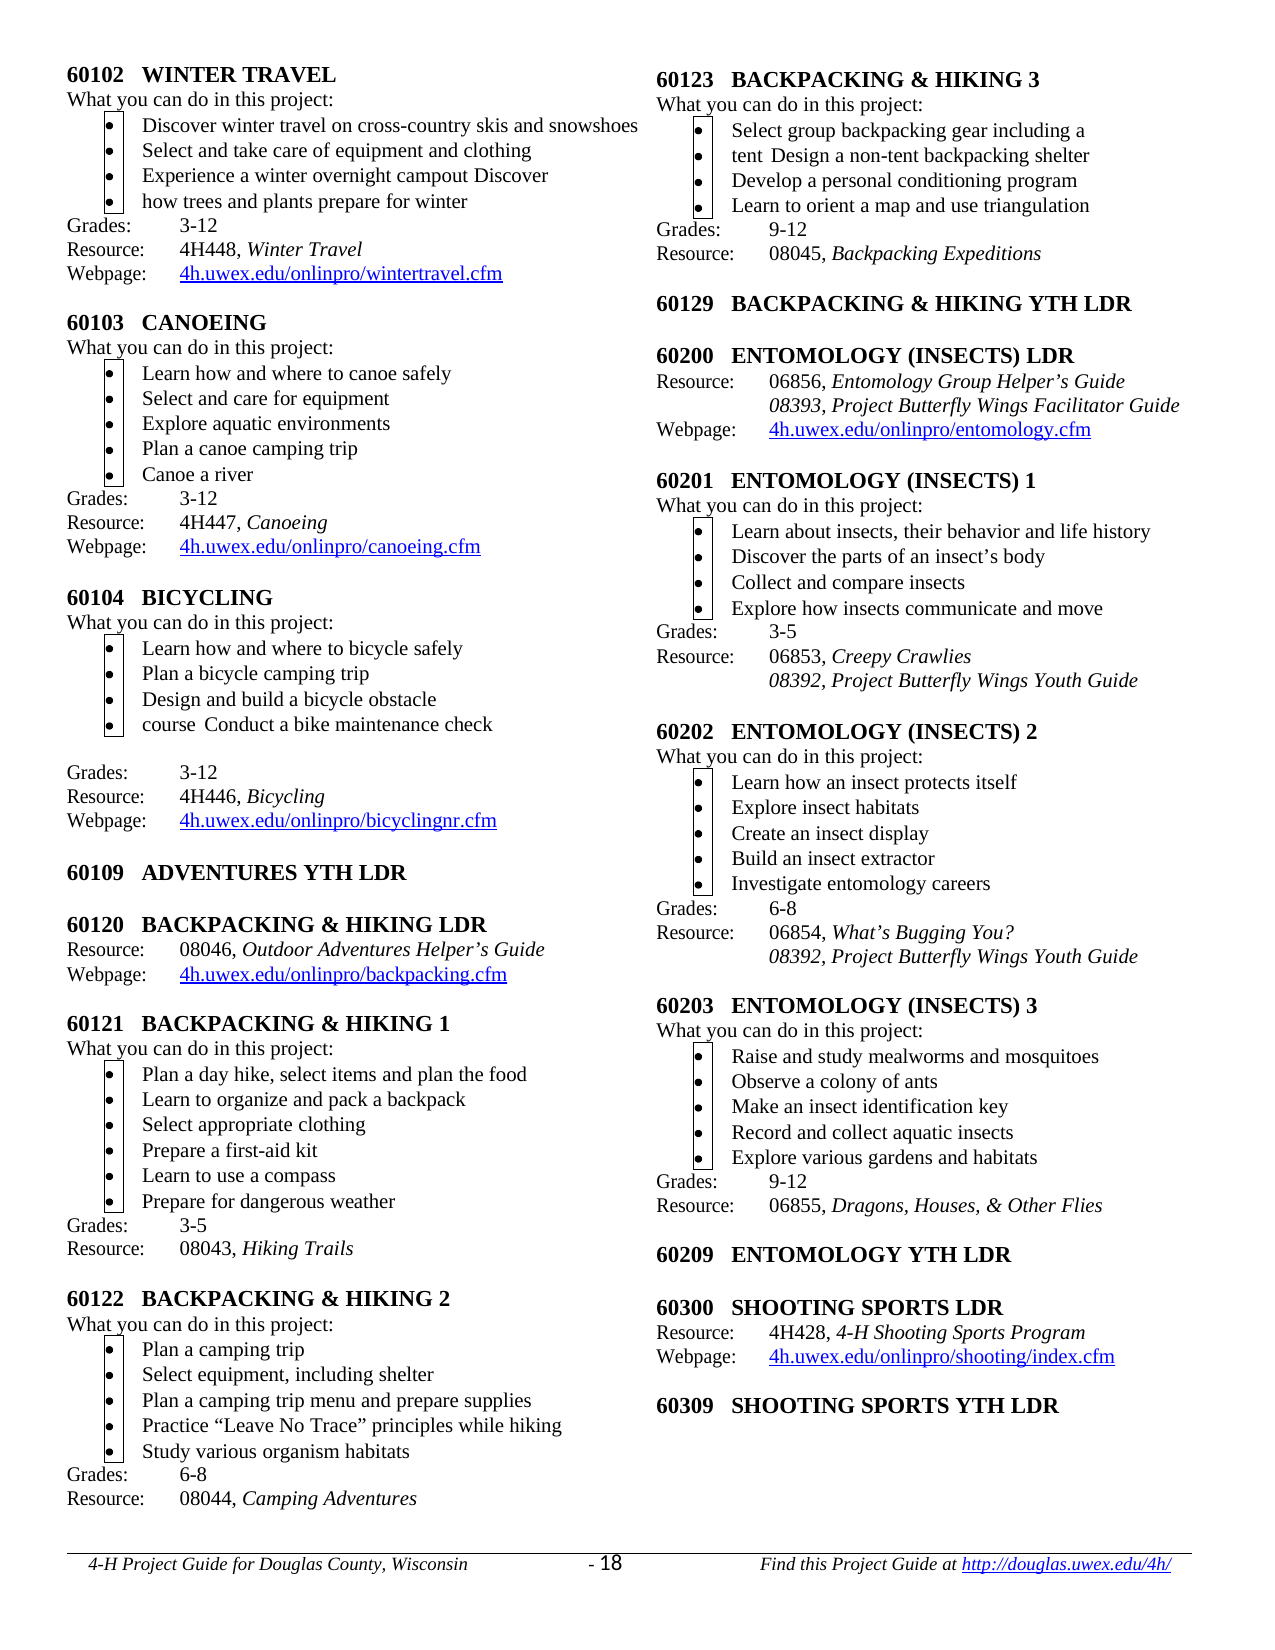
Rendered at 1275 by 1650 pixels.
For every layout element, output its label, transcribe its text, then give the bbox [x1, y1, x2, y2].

subtitle 60104 BICYCLING [67, 585, 641, 611]
text Resource: 08043, Hiking Trails [67, 1237, 641, 1261]
subtitle 60209 ENTOMOLOGY YTH LDR [656, 1241, 1204, 1268]
text Resource: 06853, Creepy Crawlies [656, 643, 1204, 668]
picture [694, 518, 712, 595]
text Learn about insects, their behavior and life history Discover the parts of an insect’s body [731, 519, 1162, 568]
text Webpage: 4h.uwex.edu/onlinpro/wintertravel.cfm [67, 261, 641, 285]
text Explore how insects communicate and move Grades: 3-5 [656, 595, 1104, 643]
picture [105, 1361, 123, 1462]
text Create an insect display Build an insect extractor [731, 821, 970, 870]
subtitle 60103 CANOEING [67, 309, 641, 335]
text Grades: 9-12 [656, 218, 1204, 241]
picture [105, 1061, 123, 1189]
text Webpage: 4h.uwex.edu/onlinpro/canoeing.cfm [67, 534, 641, 558]
picture [694, 117, 712, 218]
text Plan a day hike, select items and plan the food Learn to organize and pack a backpack [142, 1062, 570, 1111]
text Select equipment, including shelter [142, 1362, 641, 1386]
text Make an insect identification key Record and collect aquatic insects Explore various gardens and habitats [731, 1094, 1063, 1169]
text Investigate entomology careers Grades: 6-8 [656, 871, 992, 919]
picture [694, 769, 712, 871]
text Resource: 4H446, Bicycling [67, 784, 641, 808]
text 08392, Project Butterfly Wings Youth Guide [656, 668, 1204, 692]
text Grades: 9-12 [656, 1170, 1204, 1193]
subtitle 60203 ENTOMOLOGY (INSECTS) 3 [656, 992, 1204, 1018]
text Resource: 08044, Camping Adventures [67, 1486, 641, 1510]
text What you can do in this project: [656, 745, 1204, 768]
text 60300 SHOOTING SPORTS LDR [656, 1294, 1204, 1320]
subtitle 60123 BACKPACKING & HIKING 3 [656, 66, 1204, 92]
text 08392, Project Butterfly Wings Youth Guide [656, 944, 1204, 968]
text 60200 ENTOMOLOGY (INSECTS) LDR [656, 343, 1204, 369]
text What you can do in this project: [67, 87, 641, 111]
picture [105, 112, 123, 213]
text Resource: 4H448, Winter Travel [67, 237, 641, 261]
text What you can do in this project: [656, 494, 1204, 517]
subtitle 60129 BACKPACKING & HIKING YTH LDR [656, 290, 1204, 316]
text Prepare for dangerous weather Grades: 3-5 [67, 1189, 397, 1237]
text What you can do in this project: [656, 92, 1204, 116]
subtitle 60121 BACKPACKING & HIKING 1 [67, 1010, 641, 1036]
text Resource: 4H447, Canoeing [67, 510, 641, 534]
subtitle 60309 SHOOTING SPORTS YTH LDR [656, 1392, 1204, 1419]
text Resource: 08046, Outdoor Adventures Helper’s Guide [67, 938, 641, 962]
text Discover winter travel on cross-country skis and snowshoes Select and take care of equipment and clothing [142, 113, 641, 162]
text What you can do in this project: [656, 1018, 1204, 1042]
text What you can do in this project: [67, 611, 641, 634]
subtitle 60102 WINTER TRAVEL [67, 61, 641, 87]
text Plan a camping trip menu and prepare supplies Practice “Leave No Trace” principles while hiking Study various organism habitats [142, 1388, 570, 1463]
picture [105, 635, 123, 736]
text Select appropriate clothing Prepare a first-aid kit Learn to use a compass [142, 1112, 366, 1187]
text Resource: 4H428, 4-H Shooting Sports Program [656, 1320, 1204, 1344]
text What you can do in this project: [67, 1036, 641, 1060]
text 60120 BACKPACKING & HIKING LDR [67, 912, 641, 938]
text Experience a winter overnight campout Discover how trees and plants prepare for winter [142, 163, 578, 213]
text Webpage: 4h.uwex.edu/onlinpro/entomology.cfm [656, 417, 1204, 441]
text Learn how and where to canoe safely Select and care for equipment Explore aquatic environments [142, 361, 452, 435]
text Plan a canoe camping trip Canoe a river [142, 436, 406, 486]
text Collect and compare insects [731, 570, 1204, 594]
text Resource: 06856, Entomology Group Helper’s Guide 08393, Project Butterfly Wings Facilitator Guide [656, 369, 1180, 417]
text Webpage: 4h.uwex.edu/onlinpro/backpacking.cfm [67, 962, 641, 986]
text Design and build a bicycle obstacle course Conduct a bike maintenance check [142, 687, 494, 736]
text Grades: 6-8 [67, 1464, 641, 1486]
text Resource: 06854, What’s Bugging You? [656, 919, 1204, 944]
text Select group backpacking gear including a tent Design a non-tent backpacking shelter Develop a personal conditioning program Learn to orient a map and use triangulation [731, 118, 1119, 217]
picture [105, 360, 123, 486]
subtitle 60109 ADVENTURES YTH LDR [67, 859, 641, 885]
subtitle 60201 ENTOMOLOGY (INSECTS) 1 [656, 468, 1204, 494]
picture [694, 1043, 712, 1169]
text Webpage: 4h.uwex.edu/onlinpro/bicyclingnr.cfm [67, 808, 641, 832]
text Resource: 08045, Backpacking Expeditions [656, 241, 1204, 265]
subtitle 60202 ENTOMOLOGY (INSECTS) 2 [656, 718, 1204, 745]
text Raise and study mealworms and mosquitoes Observe a colony of ants [731, 1044, 1162, 1093]
text Grades: 3-12 [67, 487, 641, 510]
text Grades: 3-12 [67, 214, 641, 237]
text Resource: 06855, Dragons, Houses, & Other Flies [656, 1193, 1204, 1217]
text Learn how and where to bicycle safely Plan a bicycle camping trip [142, 636, 494, 685]
text What you can do in this project: Plan a camping trip [67, 1311, 366, 1361]
text Webpage: 4h.uwex.edu/onlinpro/shooting/index.cfm [656, 1344, 1204, 1368]
text Grades: 3-12 [67, 760, 641, 784]
text What you can do in this project: [67, 335, 641, 359]
subtitle 60122 BACKPACKING & HIKING 2 [67, 1285, 641, 1311]
text Learn how an insect protects itself Explore insect habitats [731, 770, 1063, 819]
